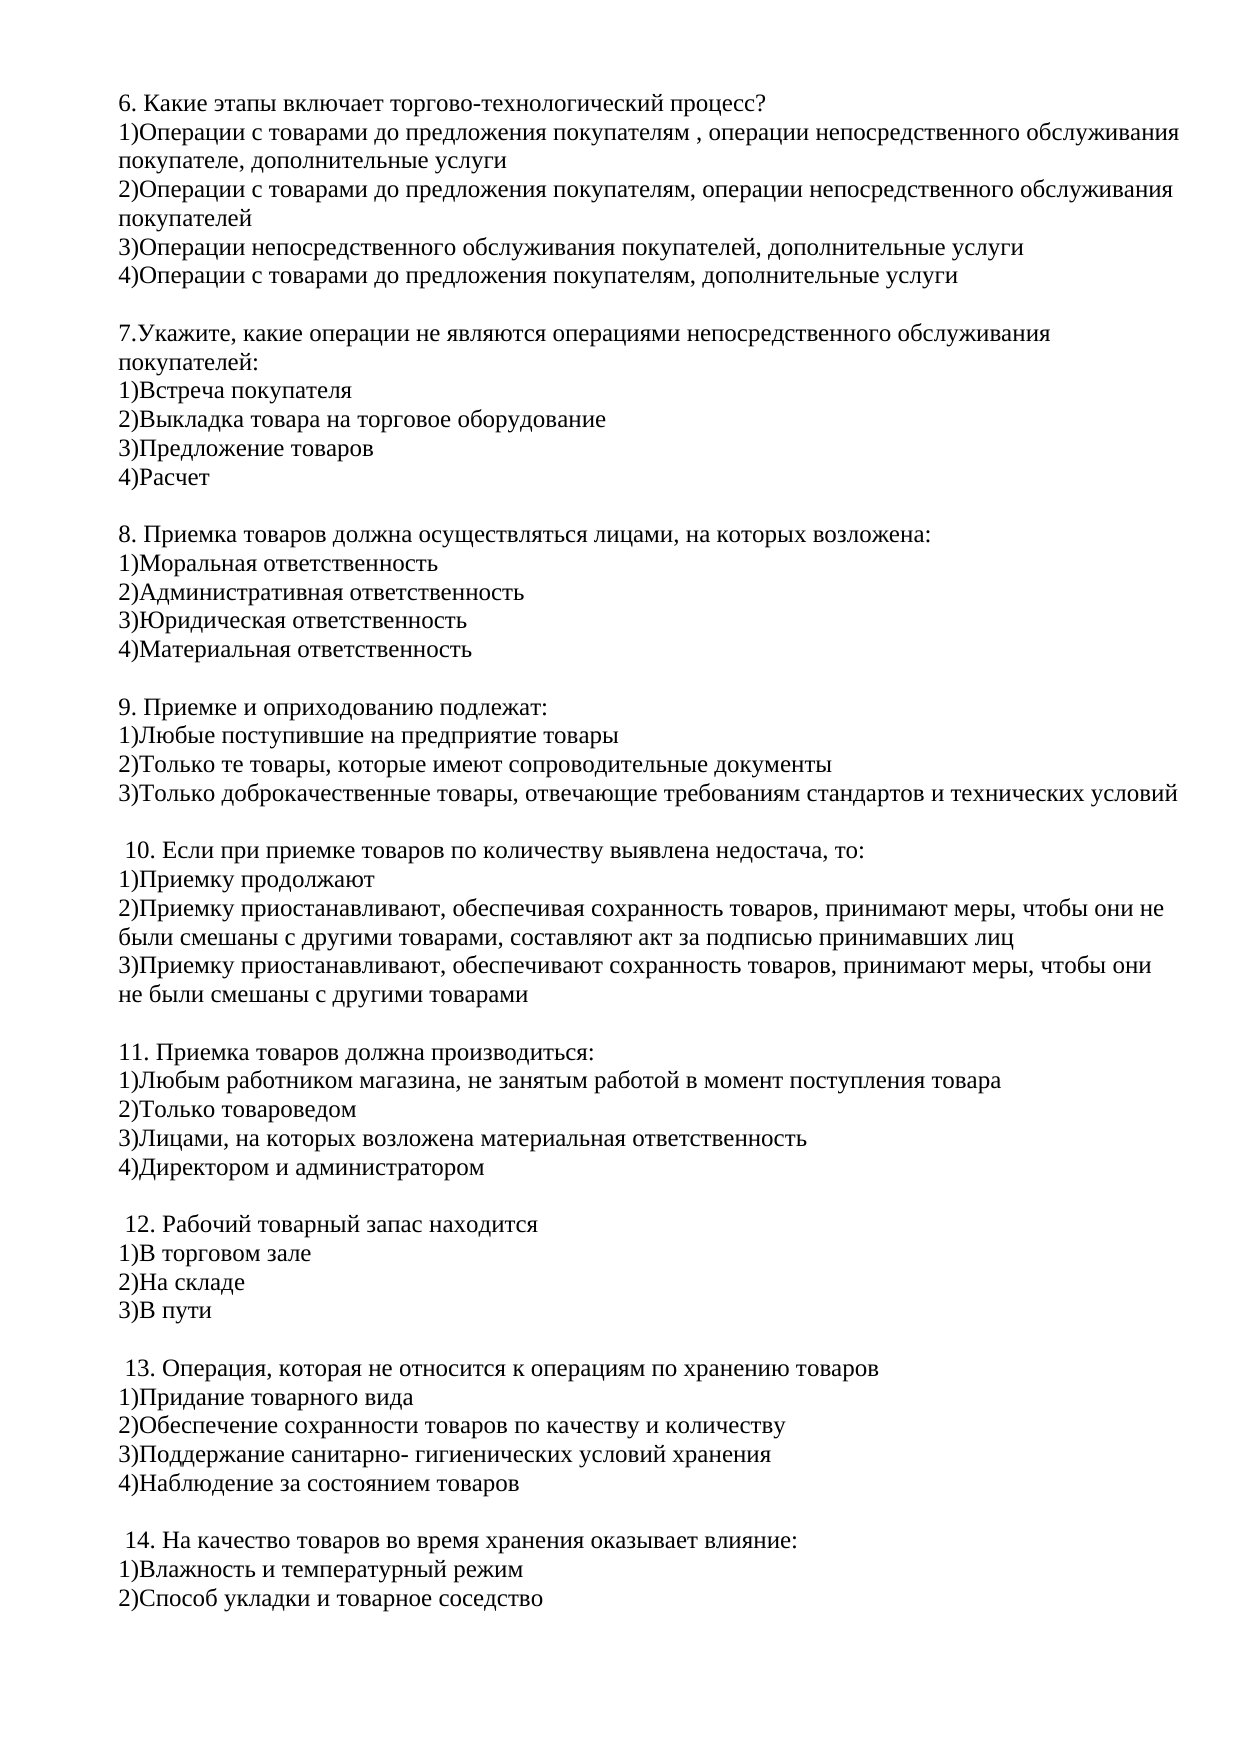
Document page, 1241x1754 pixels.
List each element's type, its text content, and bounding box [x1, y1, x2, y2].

text 3)Только доброкачественные товары, отвечающие требованиям стандартов и технических условий [118, 778, 1181, 807]
text 3)Приемку приостанавливают, обеспечивают сохранность товаров, принимают меры, чтобы они не были смешаны с другими товарами [118, 950, 1181, 1008]
text 1)В торговом зале [118, 1238, 1181, 1267]
text 1)Приемку продолжают [118, 864, 1181, 893]
text 4)Операции с товарами до предложения покупателям, дополнительные услуги [118, 260, 1181, 289]
text 9. Приемке и оприходованию подлежат: [118, 692, 1181, 720]
text 1)Встреча покупателя [118, 375, 1181, 404]
text 2)Только товароведом [118, 1094, 1181, 1123]
text 1)Влажность и температурный режим [118, 1554, 1181, 1583]
text 3)Операции непосредственного обслуживания покупателей, дополнительные услуги [118, 232, 1181, 260]
text 3)Поддержание санитарно- гигиенических условий хранения [118, 1439, 1181, 1468]
text 8. Приемка товаров должна осуществляться лицами, на которых возложена: [118, 519, 1181, 548]
text 1)Моральная ответственность [118, 548, 1181, 577]
text 14. На качество товаров во время хранения оказывает влияние: [118, 1525, 1181, 1554]
text 3)Предложение товаров [118, 433, 1181, 462]
text 2)Административная ответственность [118, 577, 1181, 605]
text 2)Обеспечение сохранности товаров по качеству и количеству [118, 1410, 1181, 1439]
text 2)Операции с товарами до предложения покупателям, операции непосредственного обслуживания покупателей [118, 174, 1181, 232]
text 2)Способ укладки и товарное соседство [118, 1583, 1181, 1612]
text 3)Юридическая ответственность [118, 605, 1181, 634]
text 4)Материальная ответственность [118, 634, 1181, 663]
text 1)Придание товарного вида [118, 1382, 1181, 1410]
text 11. Приемка товаров должна производиться: [118, 1037, 1181, 1065]
text 7.Укажите, какие операции не являются операциями непосредственного обслуживания покупателей: [118, 318, 1181, 375]
text 1)Любые поступившие на предприятие товары [118, 720, 1181, 749]
text 2)На складе [118, 1267, 1181, 1295]
text 13. Операция, которая не относится к операциям по хранению товаров [118, 1353, 1181, 1382]
text 4)Директором и администратором [118, 1152, 1181, 1180]
text 1)Операции с товарами до предложения покупателям , операции непосредственного обслуживания покупателе, дополнительные услуги [118, 117, 1181, 174]
text 2)Только те товары, которые имеют сопроводительные документы [118, 749, 1181, 778]
text 3)В пути [118, 1295, 1181, 1324]
text 2)Приемку приостанавливают, обеспечивая сохранность товаров, принимают меры, чтобы они не были смешаны с другими товарами, составляют акт за подписью принимавших лиц [118, 893, 1181, 950]
text 4)Наблюдение за состоянием товаров [118, 1468, 1181, 1497]
text 12. Рабочий товарный запас находится [118, 1209, 1181, 1238]
text 1)Любым работником магазина, не занятым работой в момент поступления товара [118, 1065, 1181, 1094]
text 2)Выкладка товара на торговое оборудование [118, 404, 1181, 433]
text 4)Расчет [118, 462, 1181, 490]
text 3)Лицами, на которых возложена материальная ответственность [118, 1123, 1181, 1152]
text 6. Какие этапы включает торгово-технологический процесс? [118, 88, 1181, 117]
text 10. Если при приемке товаров по количеству выявлена недостача, то: [118, 835, 1181, 864]
